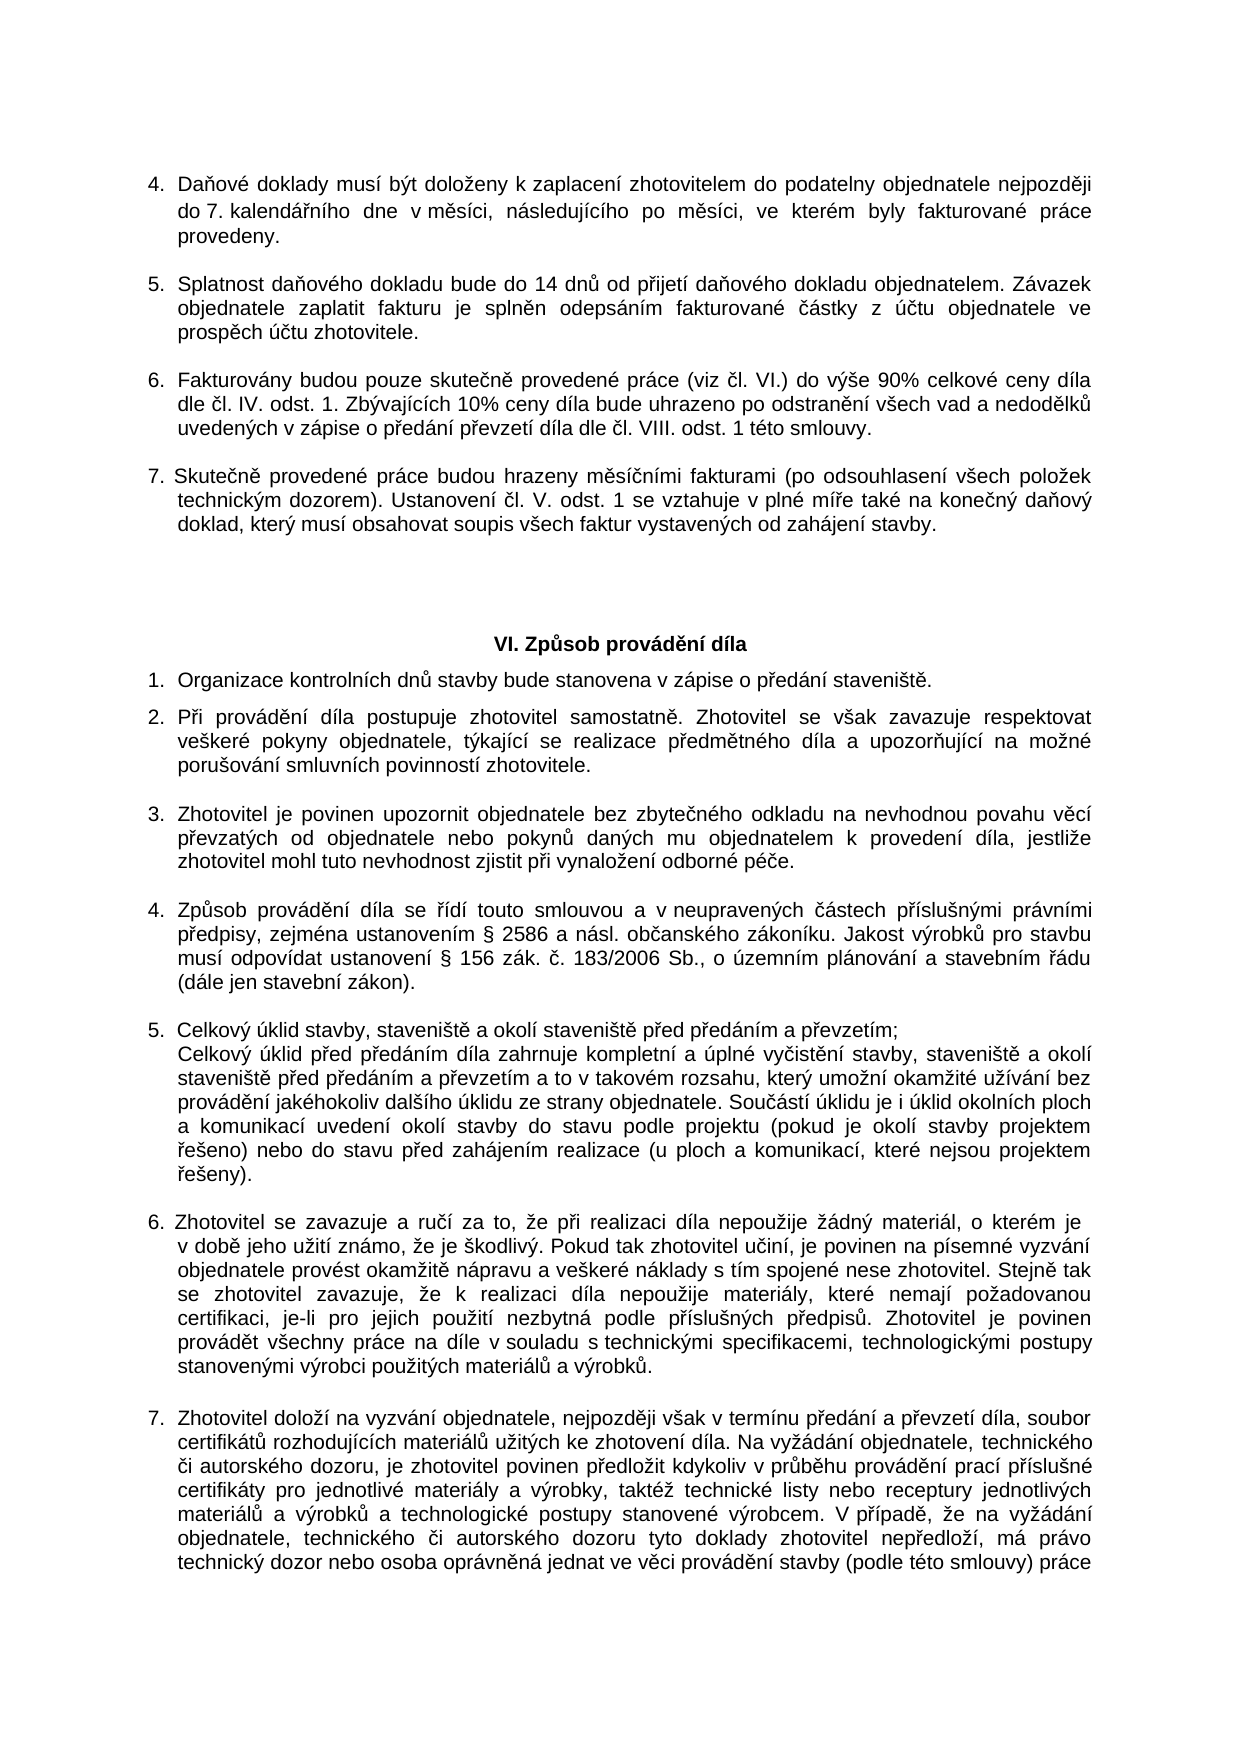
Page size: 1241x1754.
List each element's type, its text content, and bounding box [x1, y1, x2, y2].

text Celkový úklid před předáním díla zahrnuje kompletní a úplné vyčistění stavby, staveniště a okolí staveniště před předáním a převzetím a to v takovém rozsahu, který umožní okamžité užívání bez provádění jakéhokoliv dalšího úklidu ze strany objednatele. Součástí úklidu je i úklid okolních ploch a komunikací uvedení okolí stavby do stavu podle projektu (pokud je okolí stavby projektem řešeno) nebo do stavu před zahájením realizace (u ploch a komunikací, které nejsou projektem řešeny). [177, 1042, 1093, 1186]
text 1. Organizace kontrolních dnů stavby bude stanovena v zápise o předání staveniště. [148, 668, 1093, 692]
text 6. Fakturovány budou pouze skutečně provedené práce (viz čl. VI.) do výše 90% celkové ceny díla dle čl. IV. odst. 1. Zbývajících 10% ceny díla bude uhrazeno po odstranění všech vad a nedodělků uvedených v zápise o předání převzetí díla dle čl. VIII. odst. 1 této smlouvy. [148, 368, 1093, 440]
text 4. Daňové doklady musí být doloženy k zaplacení zhotovitelem do podatelny objednatele nejpozději do 7. kalendářního dne v měsíci, následujícího po měsíci, ve kterém byly fakturované práce provedeny. [148, 172, 1093, 248]
text 5. Splatnost daňového dokladu bude do 14 dnů od přijetí daňového dokladu objednatelem. Závazek objednatele zaplatit fakturu je splněn odepsáním fakturované částky z účtu objednatele ve prospěch účtu zhotovitele. [148, 272, 1093, 344]
text 4. Způsob provádění díla se řídí touto smlouvou a v neupravených částech příslušnými právními předpisy, zejména ustanovením § 2586 a násl. občanského zákoníku. Jakost výrobků pro stavbu musí odpovídat ustanovení § 156 zák. č. 183/2006 Sb., o územním plánování a stavebním řádu (dále jen stavební zákon). [148, 898, 1093, 994]
text 5. Celkový úklid stavby, staveniště a okolí staveniště před předáním a převzetím; [148, 1018, 1093, 1042]
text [148, 1406, 1093, 1574]
text 3. Zhotovitel je povinen upozornit objednatele bez zbytečného odkladu na nevhodnou povahu věcí převzatých od objednatele nebo pokynů daných mu objednatelem k provedení díla, jestliže zhotovitel mohl tuto nevhodnost zjistit při vynaložení odborné péče. [148, 801, 1093, 873]
text VI. Způsob provádění díla [148, 632, 1093, 656]
text 7. Skutečně provedené práce budou hrazeny měsíčními fakturami (po odsouhlasení všech položek technickým dozorem). Ustanovení čl. V. odst. 1 se vztahuje v plné míře také na konečný daňový doklad, který musí obsahovat soupis všech faktur vystavených od zahájení stavby. [148, 464, 1093, 536]
text 2. Při provádění díla postupuje zhotovitel samostatně. Zhotovitel se však zavazuje respektovat veškeré pokyny objednatele, týkající se realizace předmětného díla a upozorňující na možné porušování smluvních povinností zhotovitele. [148, 704, 1093, 776]
text 6. Zhotovitel se zavazuje a ručí za to, že při realizaci díla nepoužije žádný materiál, o kterém je v době jeho užití známo, že je škodlivý. Pokud tak zhotovitel učiní, je povinen na písemné vyzvání objednatele provést okamžitě nápravu a veškeré náklady s tím spojené nese zhotovitel. Stejně tak se zhotovitel zavazuje, že k realizaci díla nepoužije materiály, které nemají požadovanou certifikaci, je-li pro jejich použití nezbytná podle příslušných předpisů. Zhotovitel je povinen provádět všechny práce na díle v souladu s technickými specifikacemi, technologickými postupy stanovenými výrobci použitých materiálů a výrobků. [148, 1210, 1093, 1377]
